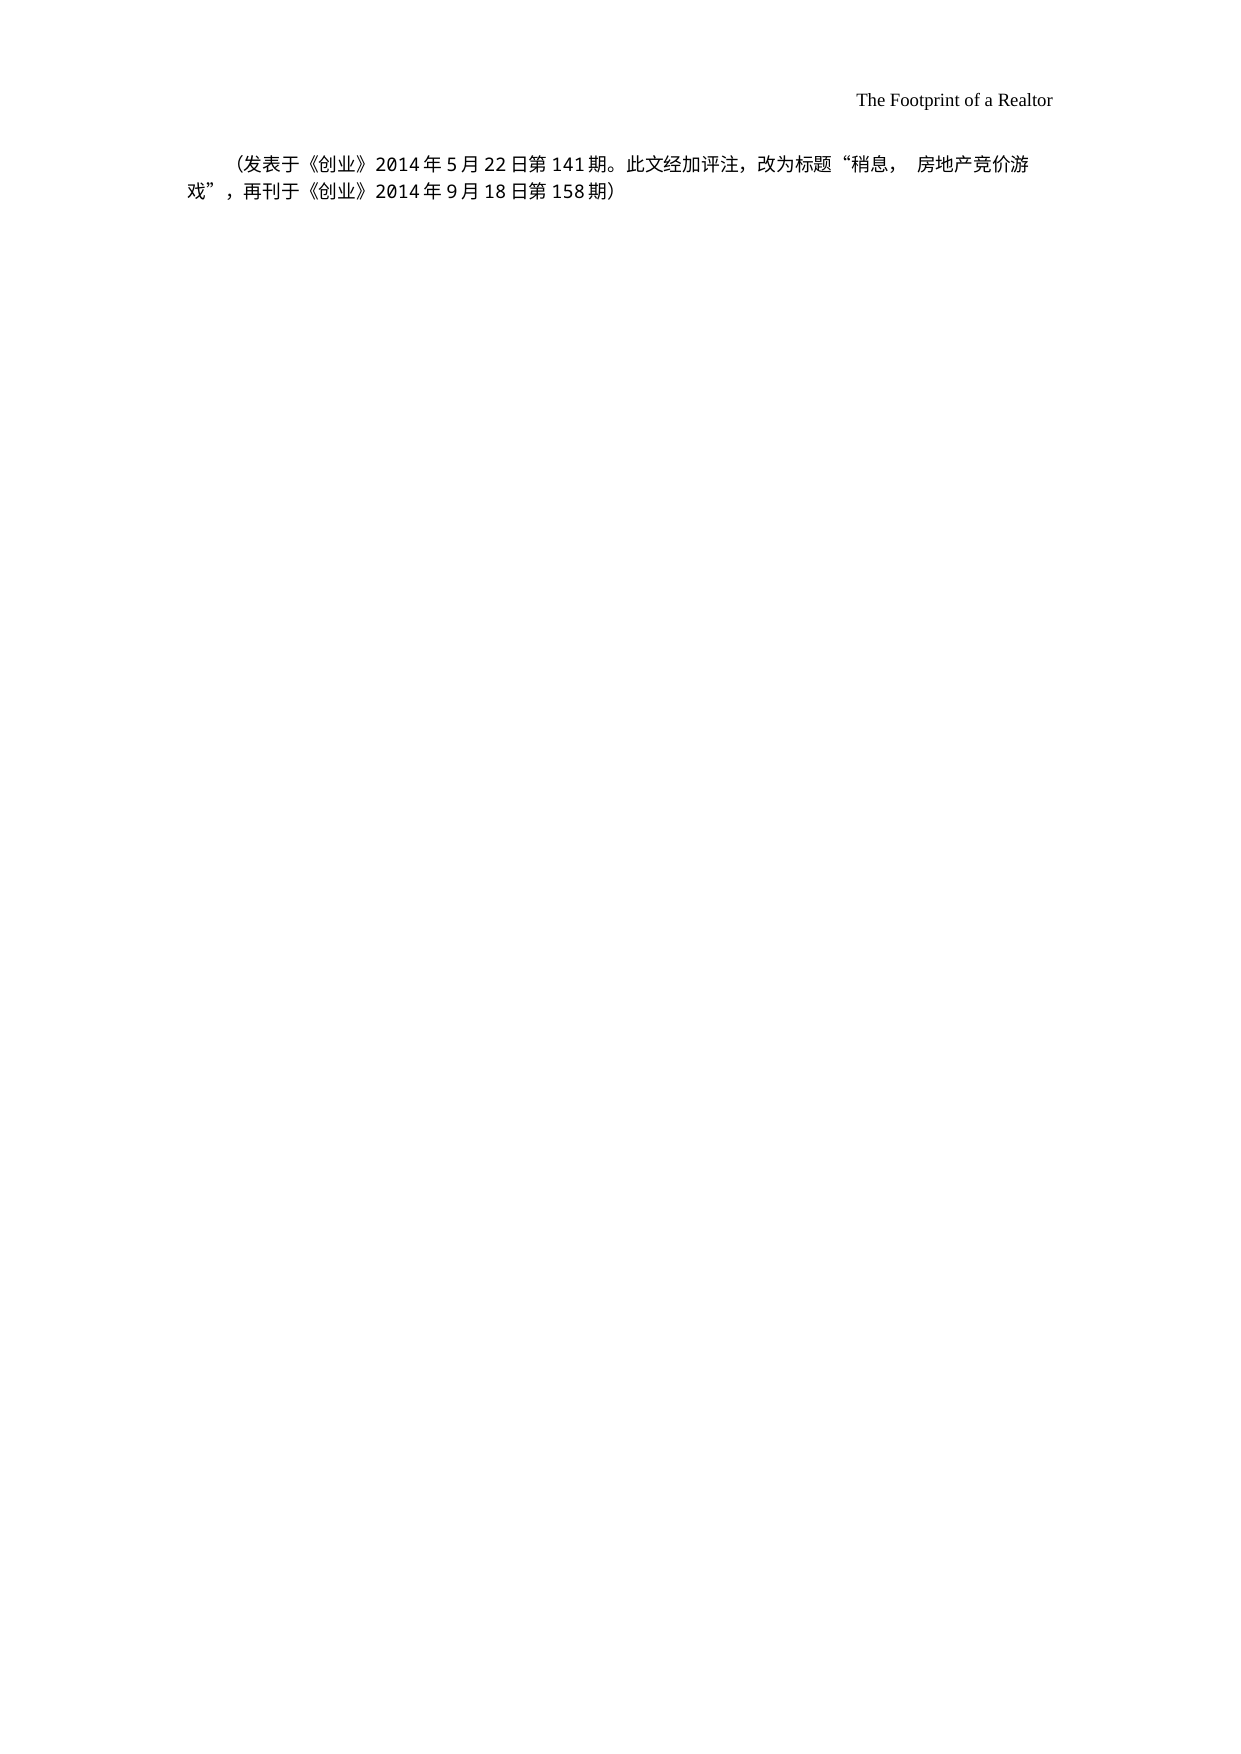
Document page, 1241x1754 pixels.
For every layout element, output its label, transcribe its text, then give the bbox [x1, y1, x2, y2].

text （发表于《创业》2014年5月22日第141期。此文经加评注，改为标题“稍息， 房地产竞价游戏”，再刊于《创业》2014年9月18日第158期） [187, 150, 1053, 204]
